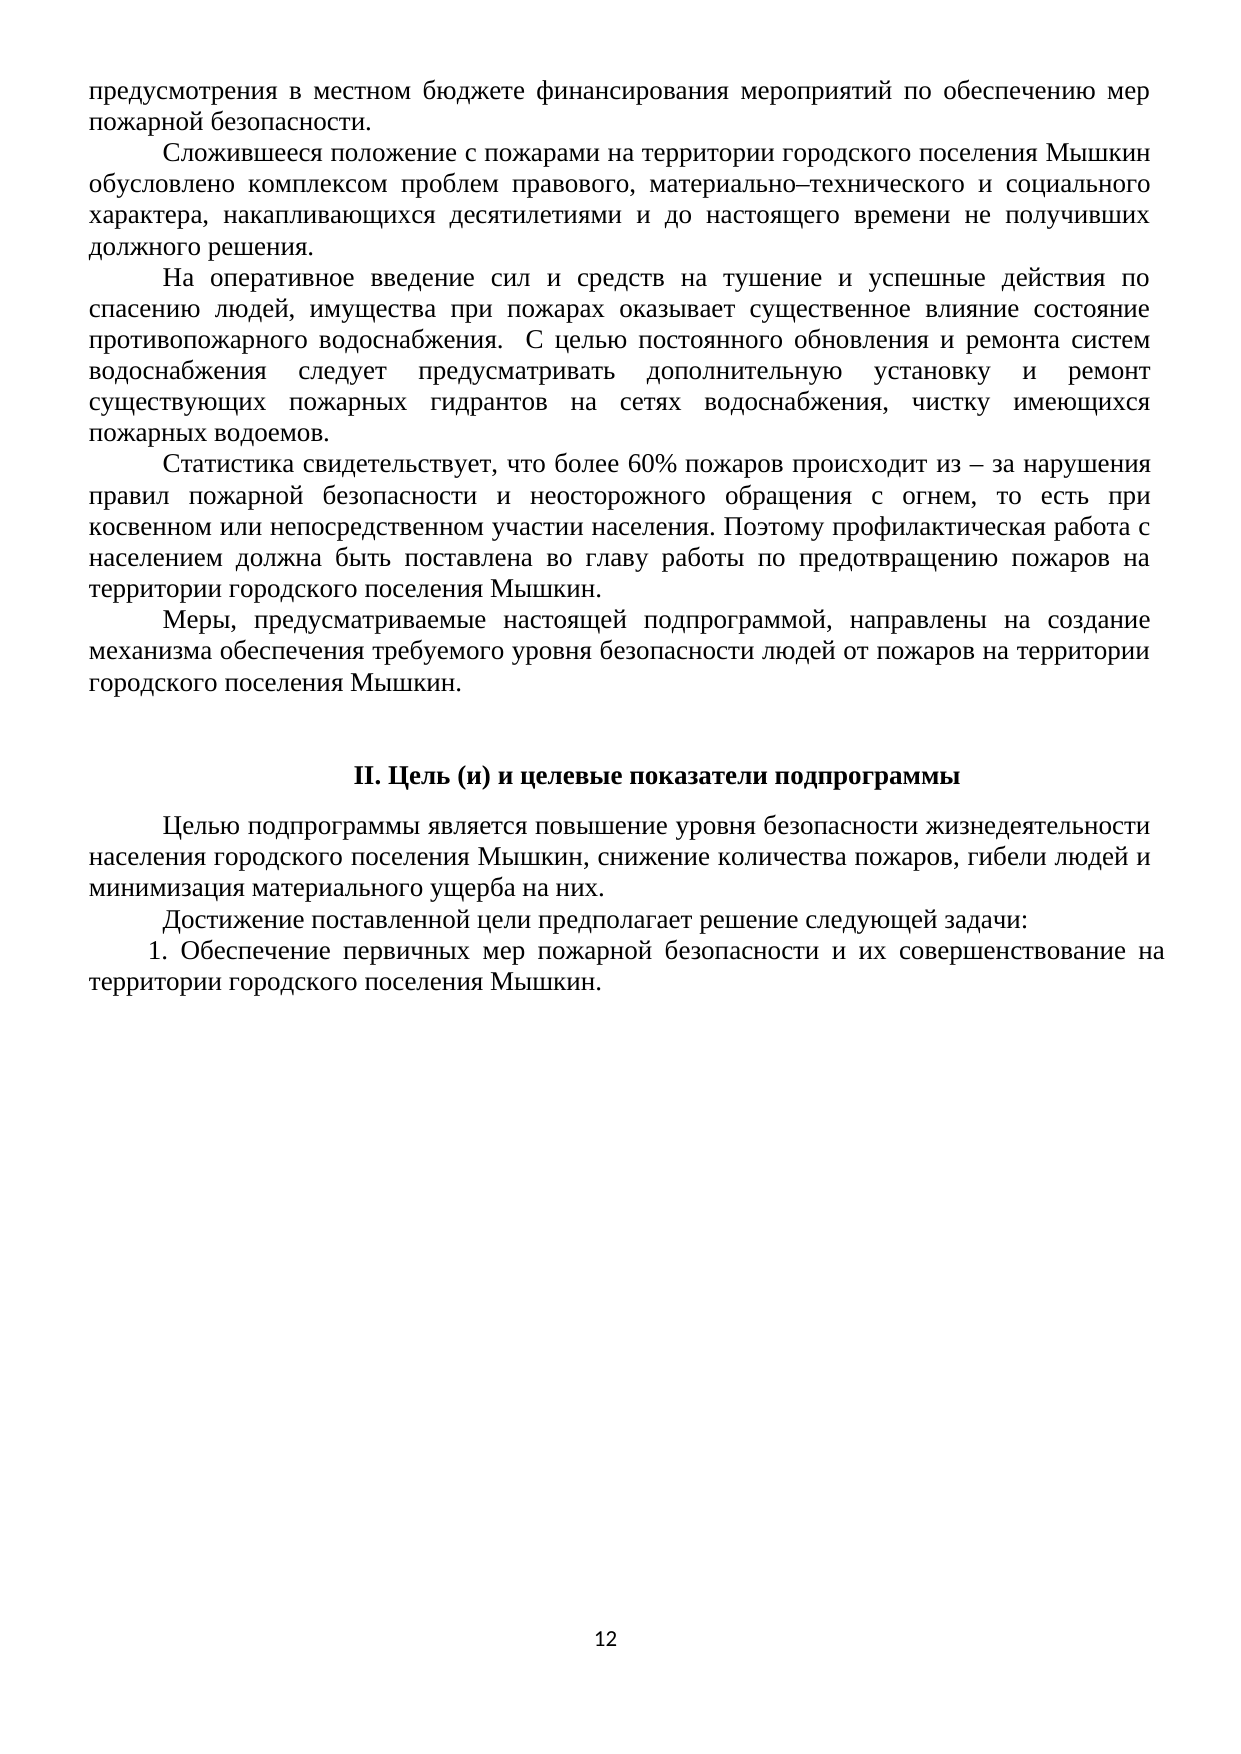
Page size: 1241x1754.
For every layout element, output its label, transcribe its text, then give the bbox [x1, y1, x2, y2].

text Целью подпрограммы является повышение уровня безопасности жизнедеятельности населения городского поселения Мышкин, снижение количества пожаров, гибели людей и минимизация материального ущерба на них. [89, 809, 1152, 903]
text На оперативное введение сил и средств на тушение и успешные действия по спасению людей, имущества при пожарах оказывает существенное влияние состояние противопожарного водоснабжения. С целью постоянного обновления и ремонта систем водоснабжения следует предусматривать дополнительную установку и ремонт существующих пожарных гидрантов на сетях водоснабжения, чистку имеющихся пожарных водоемов. [89, 261, 1152, 448]
text 1. Обеспечение первичных мер пожарной безопасности и их совершенствование на территории городского поселения Мышкин. [89, 934, 1167, 996]
text Сложившееся положение с пожарами на территории городского поселения Мышкин обусловлено комплексом проблем правового, материально–технического и социального характера, накапливающихся десятилетиями и до настоящего времени не получивших должного решения. [89, 136, 1152, 261]
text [89, 74, 1152, 136]
text Меры, предусматриваемые настоящей подпрограммой, направлены на создание механизма обеспечения требуемого уровня безопасности людей от пожаров на территории городского поселения Мышкин. [89, 603, 1152, 697]
text Статистика свидетельствует, что более 60% пожаров происходит из – за нарушения правил пожарной безопасности и неосторожного обращения с огнем, то есть при косвенном или непосредственном участии населения. Поэтому профилактическая работа с населением должна быть поставлена во главу работы по предотвращению пожаров на территории городского поселения Мышкин. [89, 448, 1152, 603]
text II. Цель (и) и целевые показатели подпрограммы [89, 759, 1152, 790]
text Достижение поставленной цели предполагает решение следующей задачи: [89, 903, 1152, 934]
